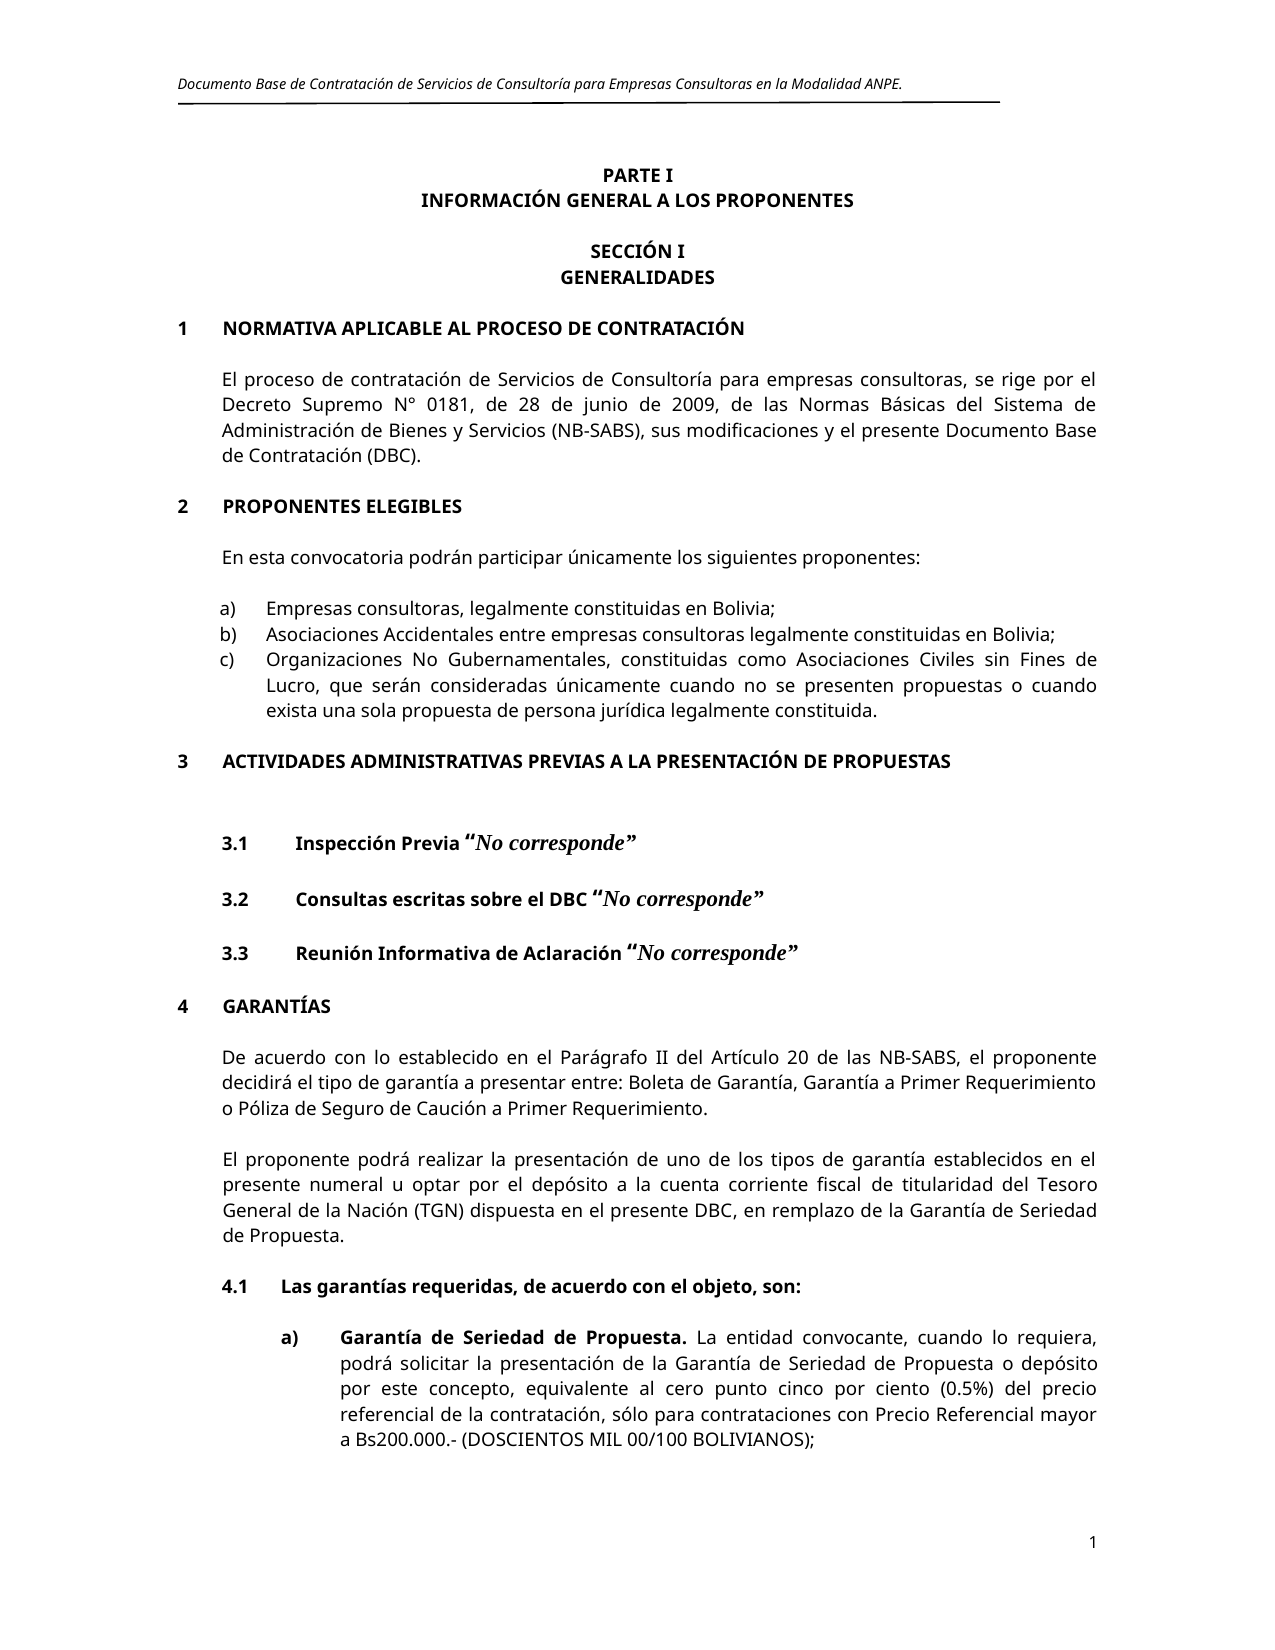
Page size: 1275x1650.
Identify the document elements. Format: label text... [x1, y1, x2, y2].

text El proponente podrá realizar la presentación de uno de los tipos de garantía establecidos en el presente numeral u optar por el depósito a la cuenta corriente fiscal de titularidad del Tesoro General de la Nación (TGN) dispuesta en el presente DBC, en remplazo de la Garantía de Seriedad de Propuesta. [222, 1146, 1098, 1248]
text GENERALIDADES [177, 264, 1098, 289]
title PROPONENTES ELEGIBLES [177, 494, 1098, 519]
list Asociaciones Accidentales entre empresas consultoras legalmente constituidas en Bolivia; [219, 621, 1098, 647]
list Empresas consultoras, legalmente constituidas en Bolivia; [219, 596, 1098, 621]
text En esta convocatoria podrán participar únicamente los siguientes proponentes: [177, 545, 1098, 570]
list Reunión Informativa de Aclaración “No corresponde” [222, 936, 1098, 967]
text INFORMACIÓN GENERAL A LOS PROPONENTES [177, 187, 1098, 213]
list Inspección Previa “No corresponde” [222, 825, 1098, 857]
list Las garantías requeridas, de acuerdo con el objeto, son: [222, 1274, 1098, 1299]
list Organizaciones No Gubernamentales, constituidas como Asociaciones Civiles sin Fines de Lucro, que serán consideradas únicamente cuando no se presenten propuestas o cuando exista una sola propuesta de persona jurídica legalmente constituida. [219, 647, 1098, 723]
title GARANTÍAS [177, 993, 1098, 1018]
text PARTE I [177, 162, 1098, 187]
text El proceso de contratación de Servicios de Consultoría para empresas consultoras, se rige por el Decreto Supremo N° 0181, de 28 de junio de 2009, de las Normas Básicas del Sistema de Administración de Bienes y Servicios (NB-SABS), sus modificaciones y el presente Documento Base de Contratación (DBC). [222, 366, 1098, 468]
title ACTIVIDADES ADMINISTRATIVAS PREVIAS A LA PRESENTACIÓN DE PROPUESTAS [177, 749, 1098, 774]
list Consultas escritas sobre el DBC “No corresponde” [222, 882, 1098, 913]
list Garantía de Seriedad de Propuesta. La entidad convocante, cuando lo requiera, podrá solicitar la presentación de la Garantía de Seriedad de Propuesta o depósito por este concepto, equivalente al cero punto cinco por ciento (0.5%) del precio referencial de la contratación, sólo para contrataciones con Precio Referencial mayor a Bs200.000.- (DOSCIENTOS MIL 00/100 BOLIVIANOS); [281, 1325, 1098, 1452]
text SECCIÓN I [177, 238, 1098, 264]
title NORMATIVA APLICABLE AL PROCESO DE CONTRATACIÓN [177, 315, 1098, 341]
text De acuerdo con lo establecido en el Parágrafo II del Artículo 20 de las NB-SABS, el proponente decidirá el tipo de garantía a presentar entre: Boleta de Garantía, Garantía a Primer Requerimiento o Póliza de Seguro de Caución a Primer Requerimiento. [222, 1044, 1098, 1121]
